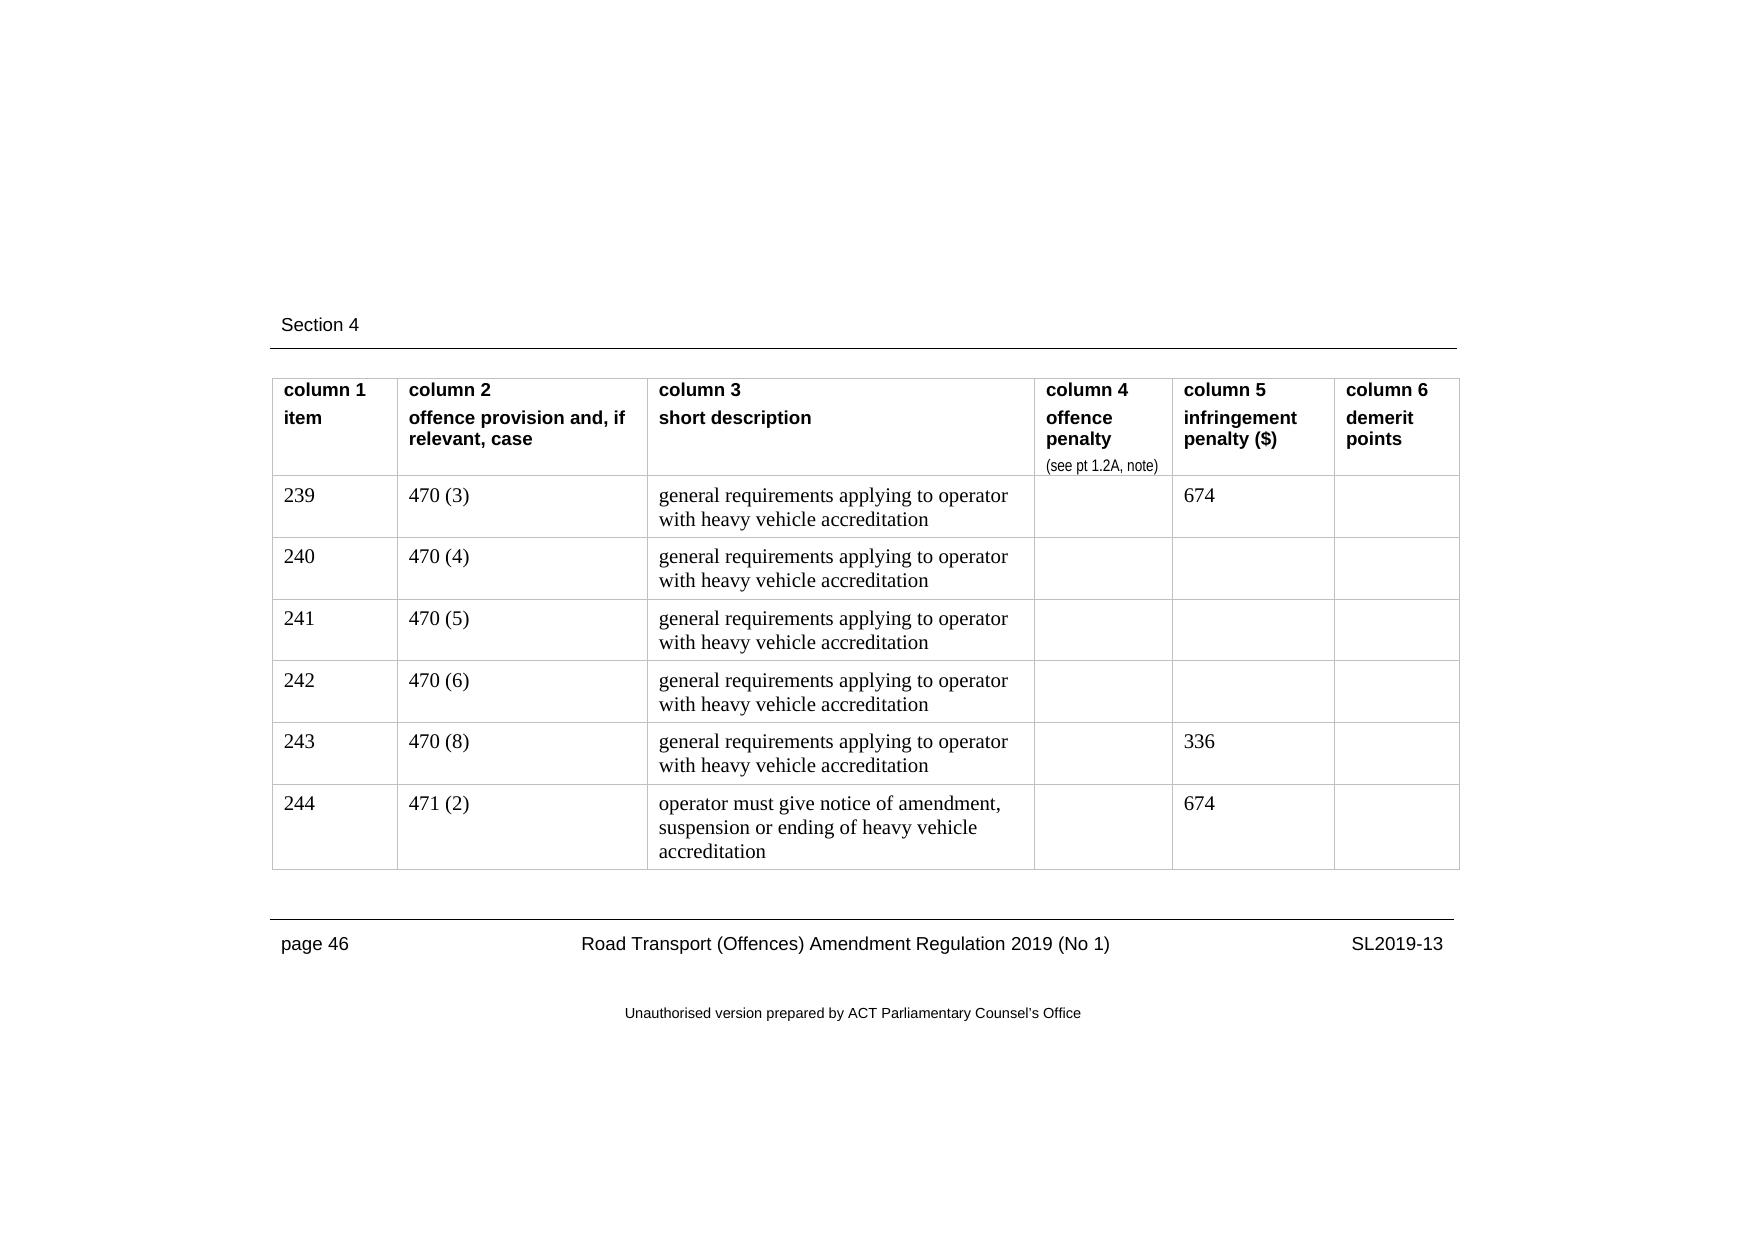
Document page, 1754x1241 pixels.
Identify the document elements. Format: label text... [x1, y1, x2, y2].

table_cell general requirements applying to operator with heavy vehicle accreditation [648, 538, 1034, 598]
table_cell general requirements applying to operator with heavy vehicle accreditation [648, 476, 1034, 537]
table_cell 470 (3) [398, 476, 647, 537]
table_cell 674 [1173, 476, 1334, 537]
table_cell [1173, 600, 1334, 660]
table_cell 244 [273, 785, 397, 869]
table_cell [1173, 538, 1334, 598]
table_cell 243 [273, 723, 397, 783]
table_cell 470 (6) [398, 661, 647, 722]
table_cell 470 (5) [398, 600, 647, 660]
table_header column 2 offence provision and, if relevant, case [398, 379, 647, 475]
table_cell [1035, 723, 1172, 783]
table_cell [1335, 785, 1459, 869]
table_cell general requirements applying to operator with heavy vehicle accreditation [648, 661, 1034, 722]
table_header column 6 demerit points [1335, 379, 1459, 475]
table_cell [1035, 661, 1172, 722]
table_cell [1173, 661, 1334, 722]
table_cell [1335, 538, 1459, 598]
table_cell [1035, 785, 1172, 869]
table_cell [1035, 476, 1172, 537]
table_cell 470 (8) [398, 723, 647, 783]
table_header column 1 item [273, 379, 397, 475]
table_cell 239 [273, 476, 397, 537]
table_cell [1335, 661, 1459, 722]
table_cell [1335, 723, 1459, 783]
table_cell 470 (4) [398, 538, 647, 598]
table_cell 241 [273, 600, 397, 660]
table_cell [1335, 476, 1459, 537]
table_header column 5 infringement penalty ($) [1173, 379, 1334, 475]
table_cell general requirements applying to operator with heavy vehicle accreditation [648, 600, 1034, 660]
table_header column 4 offence penalty (see pt 1.2A, note) [1035, 379, 1172, 475]
table_cell 336 [1173, 723, 1334, 783]
table_cell operator must give notice of amendment, suspension or ending of heavy vehicle accreditation [648, 785, 1034, 869]
table_header column 3 short description [648, 379, 1034, 475]
table_cell 240 [273, 538, 397, 598]
table_cell 674 [1173, 785, 1334, 869]
table_cell general requirements applying to operator with heavy vehicle accreditation [648, 723, 1034, 783]
table_cell [1335, 600, 1459, 660]
table_cell 471 (2) [398, 785, 647, 869]
table_cell [1035, 600, 1172, 660]
table_cell 242 [273, 661, 397, 722]
table_cell [1035, 538, 1172, 598]
